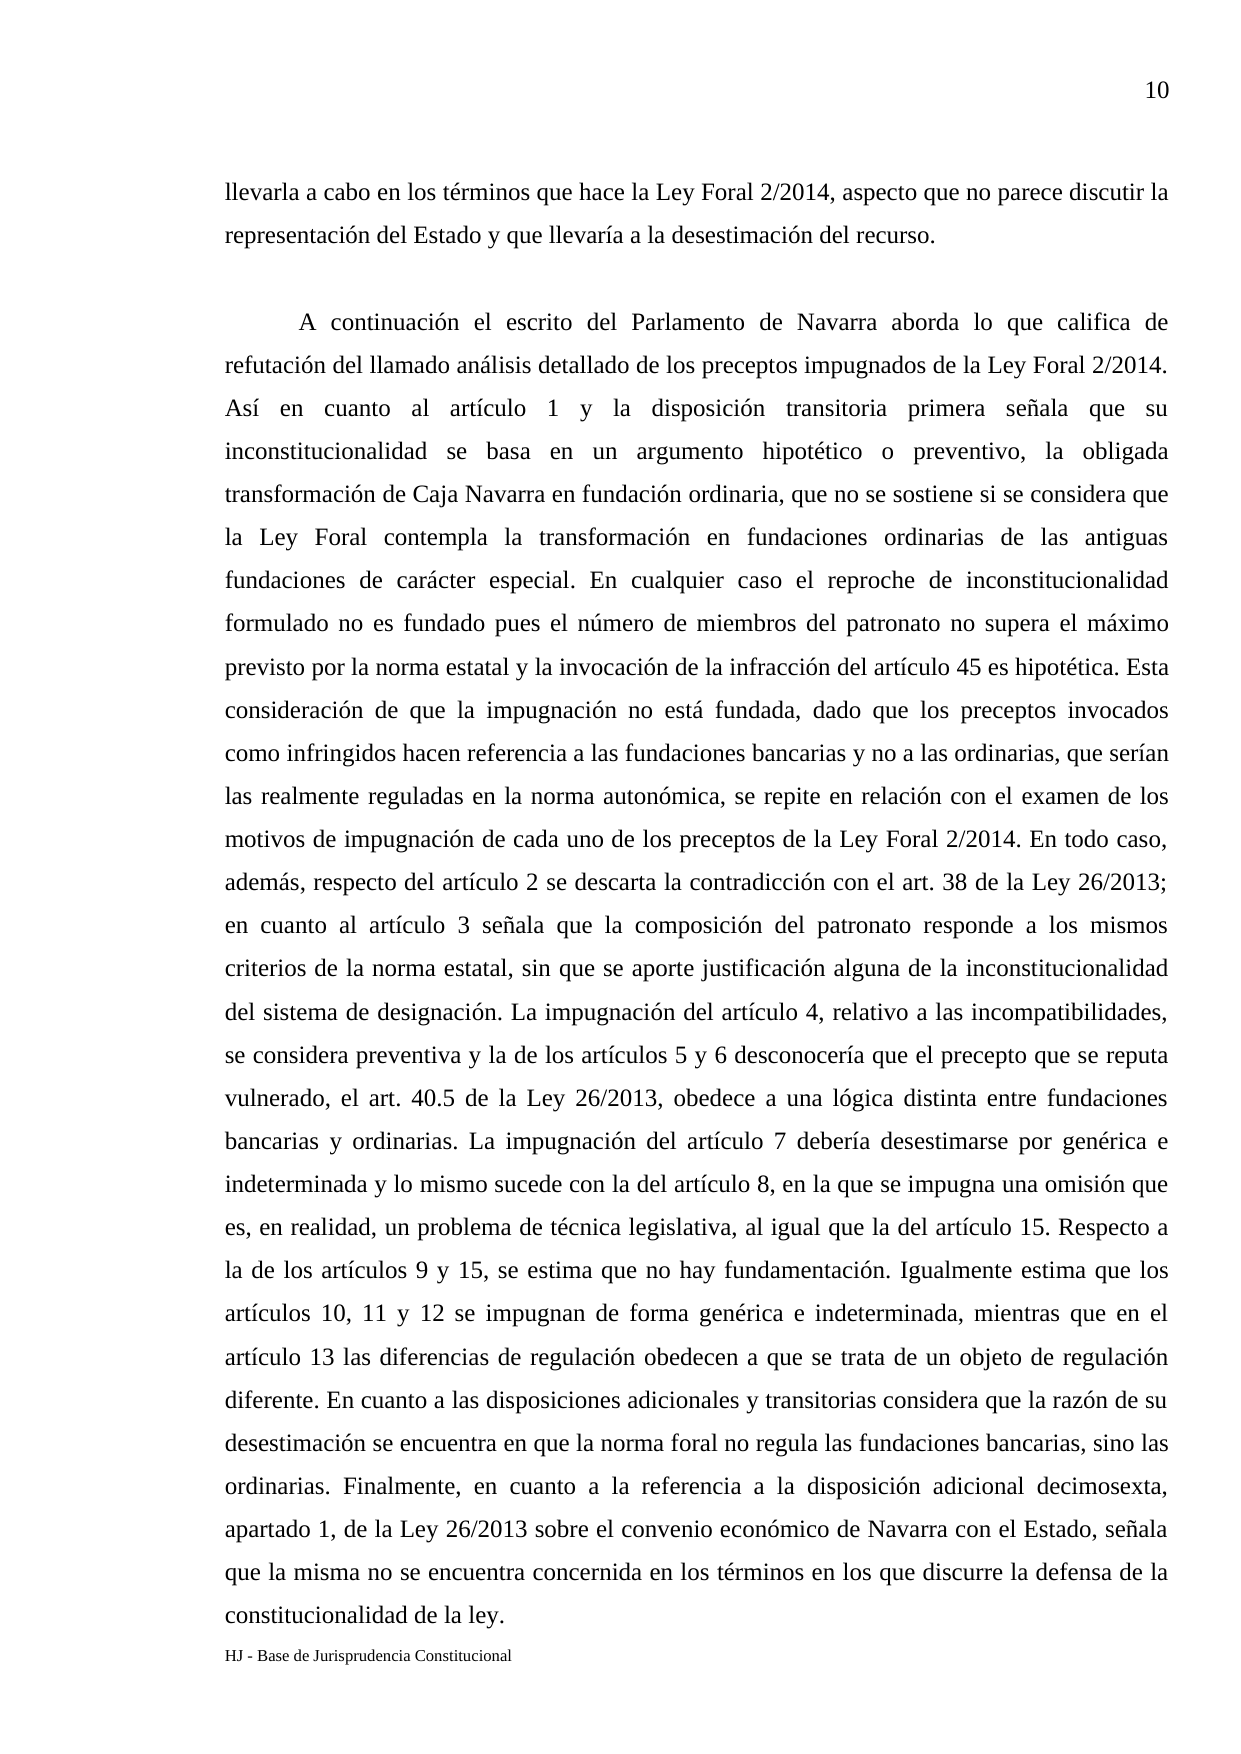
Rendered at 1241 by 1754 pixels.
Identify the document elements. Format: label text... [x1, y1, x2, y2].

text A continuación el escrito del Parlamento de Navarra aborda lo que califica de refutación del llamado análisis detallado de los preceptos impugnados de la Ley Foral 2/2014. Así en cuanto al artículo 1 y la disposición transitoria primera señala que su inconstitucionalidad se basa en un argumento hipotético o preventivo, la obligada transformación de Caja Navarra en fundación ordinaria, que no se sostiene si se considera que la Ley Foral contempla la transformación en fundaciones ordinarias de las antiguas fundaciones de carácter especial. En cualquier caso el reproche de inconstitucionalidad formulado no es fundado pues el número de miembros del patronato no supera el máximo previsto por la norma estatal y la invocación de la infracción del artículo 45 es hipotética. Esta consideración de que la impugnación no está fundada, dado que los preceptos invocados como infringidos hacen referencia a las fundaciones bancarias y no a las ordinarias, que serían las realmente reguladas en la norma autonómica, se repite en relación con el examen de los motivos de impugnación de cada uno de los preceptos de la Ley Foral 2/2014. En todo caso, además, respecto del artículo 2 se descarta la contradicción con el art. 38 de la Ley 26/2013; en cuanto al artículo 3 señala que la composición del patronato responde a los mismos criterios de la norma estatal, sin que se aporte justificación alguna de la inconstitucionalidad del sistema de designación. La impugnación del artículo 4, relativo a las incompatibilidades, se considera preventiva y la de los artículos 5 y 6 desconocería que el precepto que se reputa vulnerado, el art. 40.5 de la Ley 26/2013, obedece a una lógica distinta entre fundaciones bancarias y ordinarias. La impugnación del artículo 7 debería desestimarse por genérica e indeterminada y lo mismo sucede con la del artículo 8, en la que se impugna una omisión que es, en realidad, un problema de técnica legislativa, al igual que la del artículo 15. Respecto a la de los artículos 9 y 15, se estima que no hay fundamentación. Igualmente estima que los artículos 10, 11 y 12 se impugnan de forma genérica e indeterminada, mientras que en el artículo 13 las diferencias de regulación obedecen a que se trata de un objeto de regulación diferente. En cuanto a las disposiciones adicionales y transitorias considera que la razón de su desestimación se encuentra en que la norma foral no regula las fundaciones bancarias, sino las ordinarias. Finalmente, en cuanto a la referencia a la disposición adicional decimosexta, apartado 1, de la Ley 26/2013 sobre el convenio económico de Navarra con el Estado, señala que la misma no se encuentra concernida en los términos en los que discurre la defensa de la constitucionalidad de la ley. [224, 307, 1169, 1629]
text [224, 177, 1169, 249]
